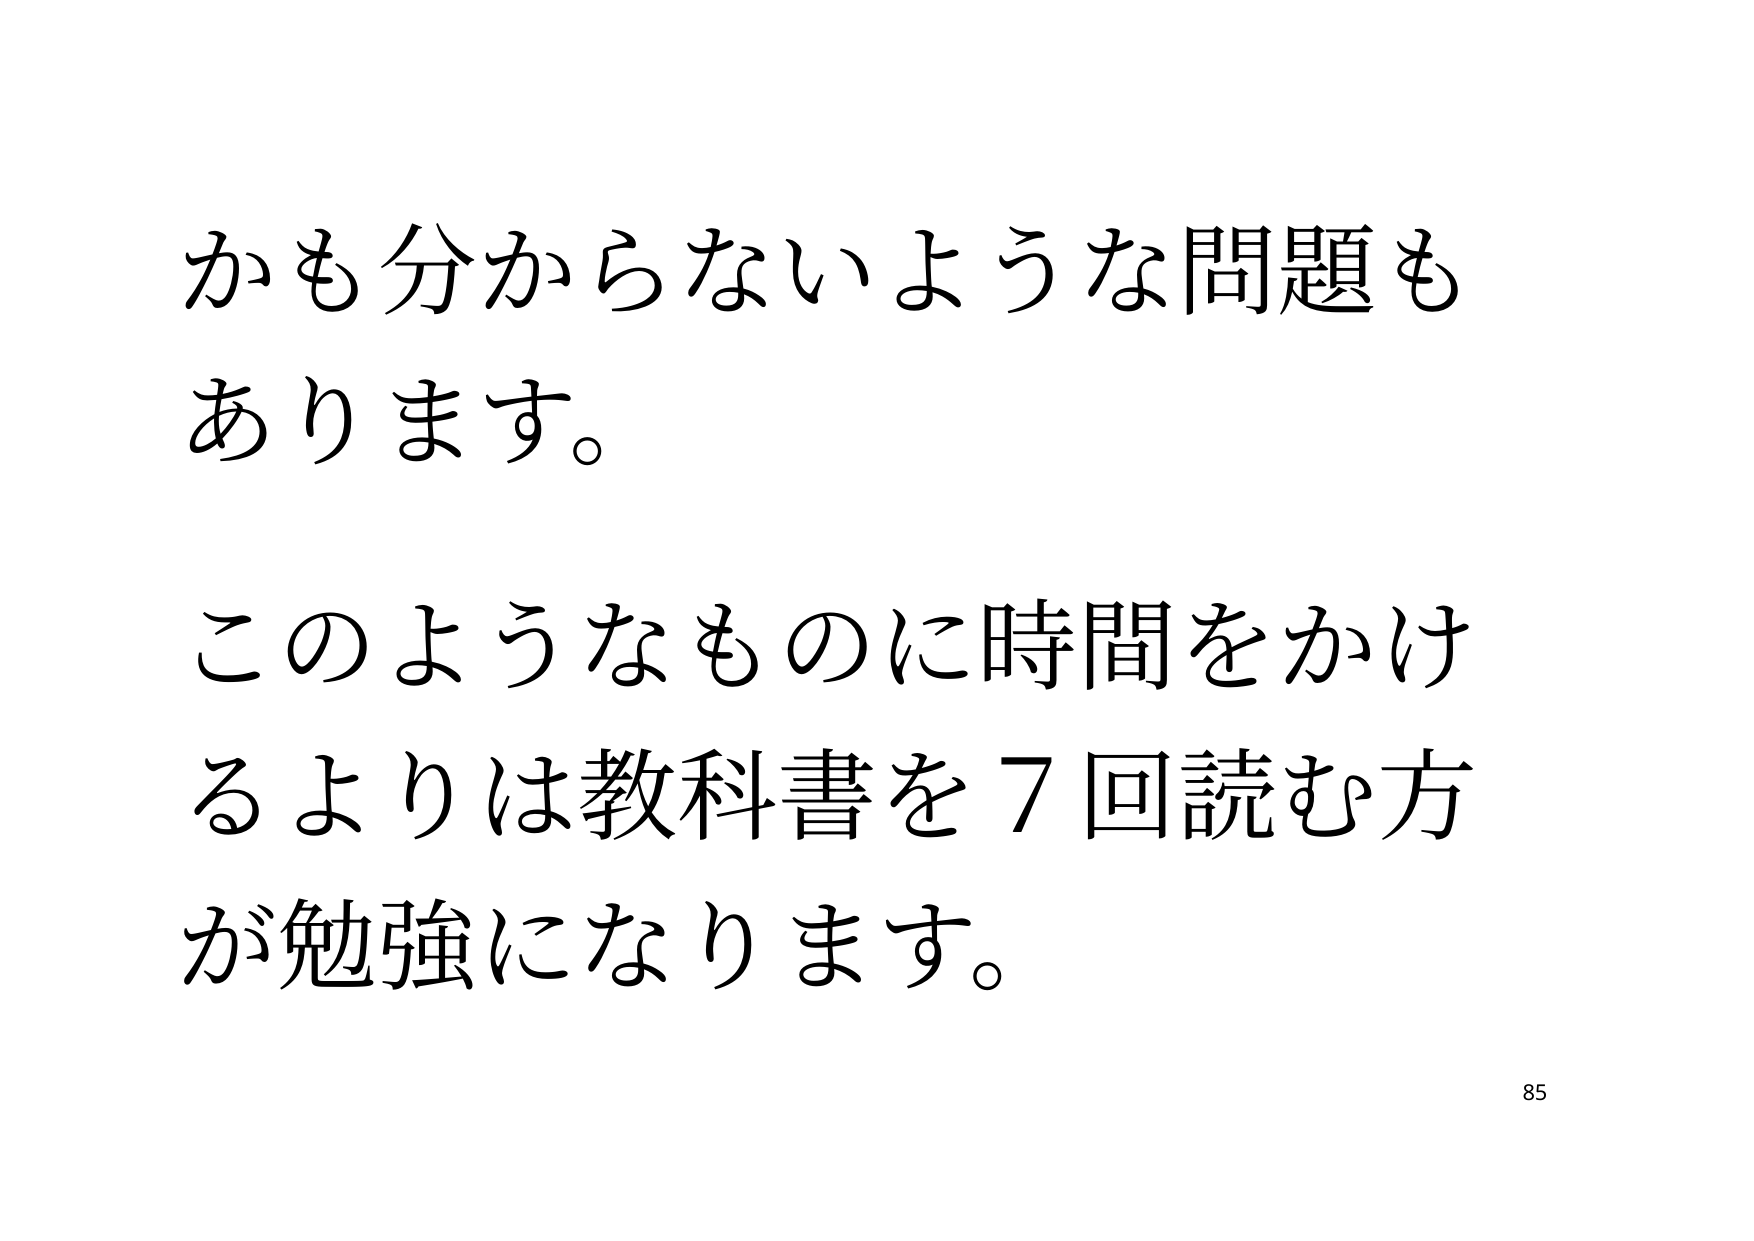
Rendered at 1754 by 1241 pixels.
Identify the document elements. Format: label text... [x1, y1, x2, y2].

text このようなものに時間をかけるよりは教科書を７回読む方が勉強になります。 [177, 564, 1547, 1014]
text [177, 189, 1547, 489]
